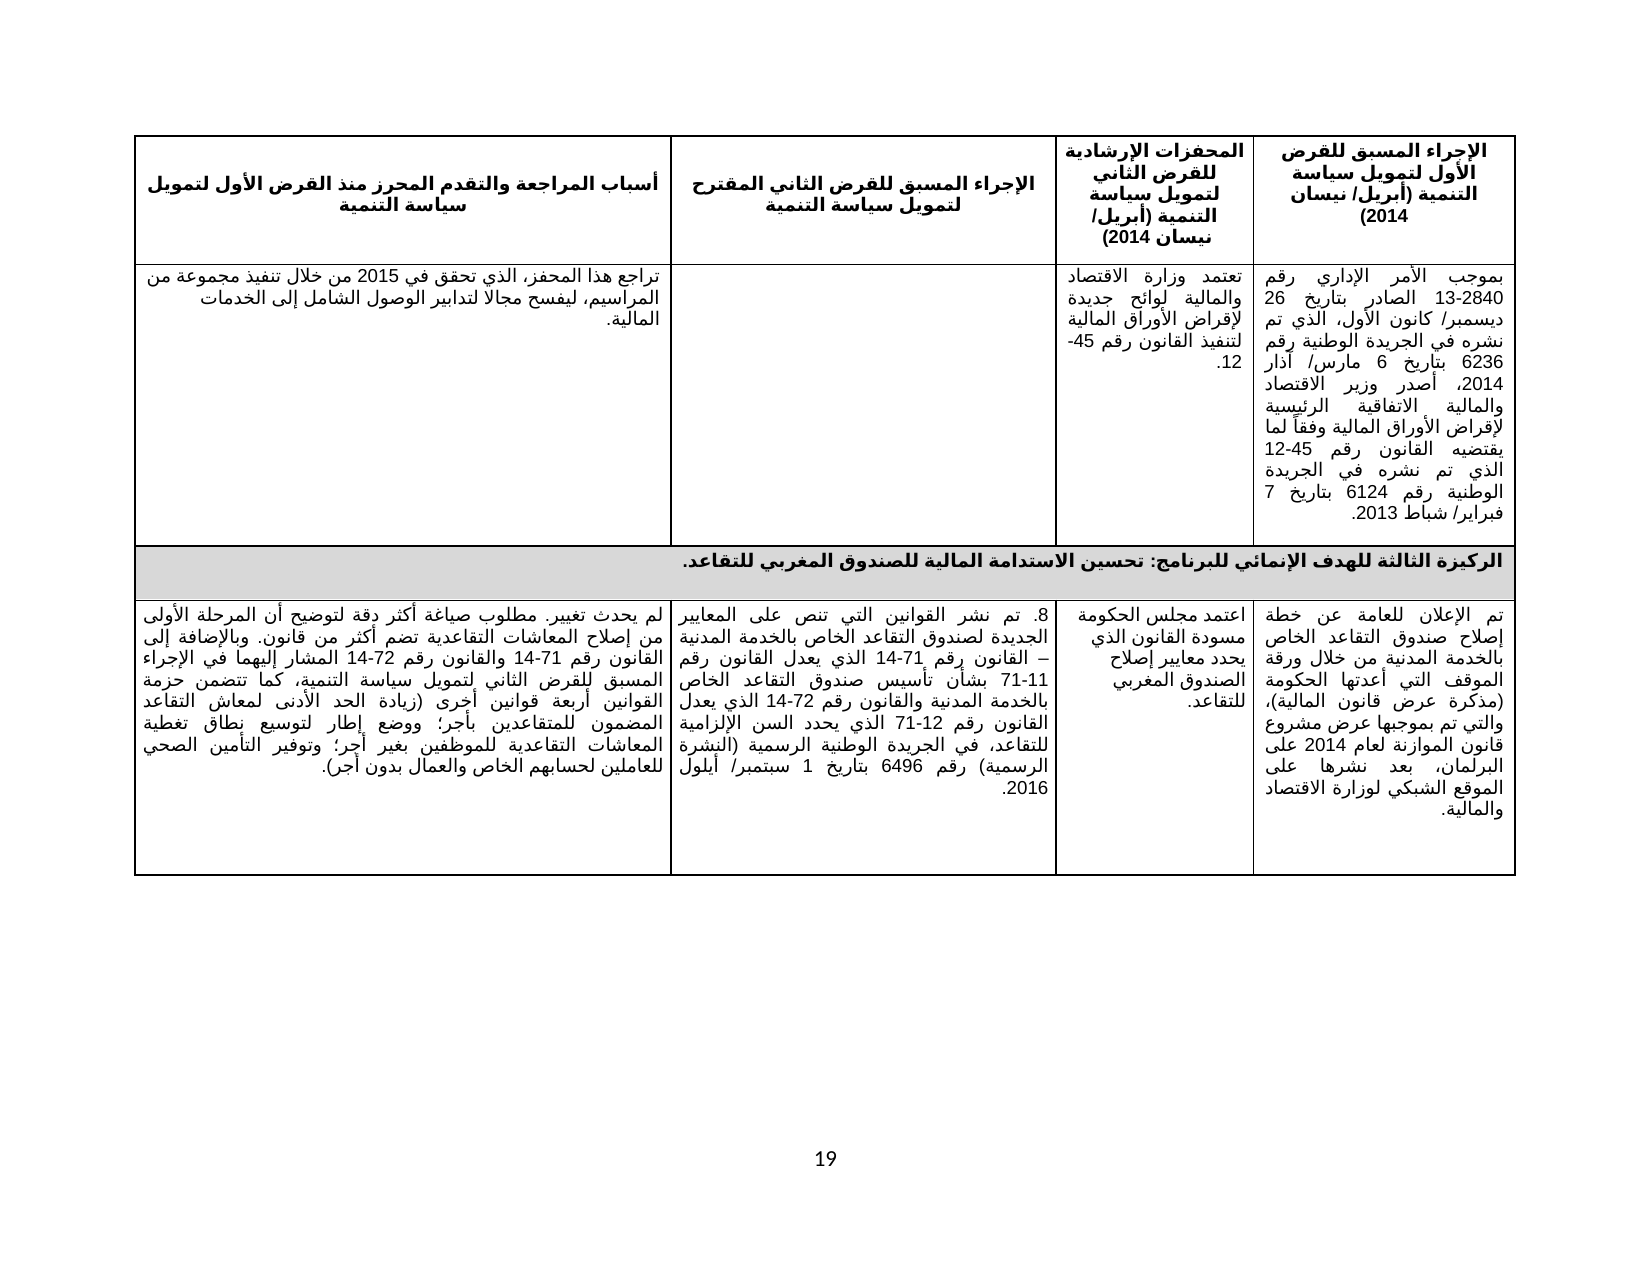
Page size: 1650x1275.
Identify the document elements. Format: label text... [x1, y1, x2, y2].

table_cell [672, 265, 1055, 545]
table_cell تعتمد وزارة الاقتصاد والمالية لوائح جديدة لإقراض الأوراق المالية لتنفيذ القانون رقم 45-12. [1057, 265, 1253, 545]
table_cell اعتمد مجلس الحكومة مسودة القانون الذي يحدد معايير إصلاح الصندوق المغربي للتقاعد. [1057, 601, 1253, 874]
table_cell لم يحدث تغيير. مطلوب صياغة أكثر دقة لتوضيح أن المرحلة الأولى من إصلاح المعاشات التقاعدية تضم أكثر من قانون. وبالإضافة إلى القانون رقم 71-14 والقانون رقم 72-14 المشار إليهما في الإجراء المسبق للقرض الثاني لتمويل سياسة التنمية، كما تتضمن حزمة القوانين أربعة قوانين أخرى (زيادة الحد الأدنى لمعاش التقاعد المضمون للمتقاعدين بأجر؛ ووضع إطار لتوسيع نطاق تغطية المعاشات التقاعدية للموظفين بغير أجر؛ وتوفير التأمين الصحي للعاملين لحسابهم الخاص والعمال بدون أجر). [136, 601, 670, 874]
table_cell الركيزة الثالثة للهدف الإنمائي للبرنامج: تحسين الاستدامة المالية للصندوق المغربي للتقاعد. [136, 547, 1514, 599]
table_header الإجراء المسبق للقرض الثاني المقترح لتمويل سياسة التنمية [672, 137, 1055, 263]
table_cell تراجع هذا المحفز، الذي تحقق في 2015 من خلال تنفيذ مجموعة من المراسيم، ليفسح مجالا لتدابير الوصول الشامل إلى الخدمات المالية. [136, 265, 670, 545]
table_cell 8. تم نشر القوانين التي تنص على المعايير الجديدة لصندوق التقاعد الخاص بالخدمة المدنية – القانون رقم 71-14 الذي يعدل القانون رقم 11-71 بشأن تأسيس صندوق التقاعد الخاص بالخدمة المدنية والقانون رقم 72-14 الذي يعدل القانون رقم 12-71 الذي يحدد السن الإلزامية للتقاعد، في الجريدة الوطنية الرسمية (النشرة الرسمية) رقم 6496 بتاريخ 1 سبتمبر/ أيلول 2016. [672, 601, 1055, 874]
table_header الإجراء المسبق للقرض الأول لتمويل سياسة التنمية (أبريل/ نيسان 2014) [1254, 137, 1514, 263]
table_cell بموجب الأمر الإداري رقم 2840-13 الصادر بتاريخ 26 ديسمبر/ كانون الأول، الذي تم نشره في الجريدة الوطنية رقم 6236 بتاريخ 6 مارس/ آذار 2014، أصدر وزير الاقتصاد والمالية الاتفاقية الرئيسية لإقراض الأوراق المالية وفقاً لما يقتضيه القانون رقم 45-12 الذي تم نشره في الجريدة الوطنية رقم 6124 بتاريخ 7 فبراير/ شباط 2013. [1254, 265, 1514, 545]
table_header أسباب المراجعة والتقدم المحرز منذ القرض الأول لتمويل سياسة التنمية [136, 137, 670, 263]
table_cell تم الإعلان للعامة عن خطة إصلاح صندوق التقاعد الخاص بالخدمة المدنية من خلال ورقة الموقف التي أعدتها الحكومة (مذكرة عرض قانون المالية)، والتي تم بموجبها عرض مشروع قانون الموازنة لعام 2014 على البرلمان، بعد نشرها على الموقع الشبكي لوزارة الاقتصاد والمالية. [1254, 601, 1514, 874]
table_header المحفزات الإرشادية للقرض الثاني لتمويل سياسة التنمية (أبريل/ نيسان 2014) [1057, 137, 1253, 263]
